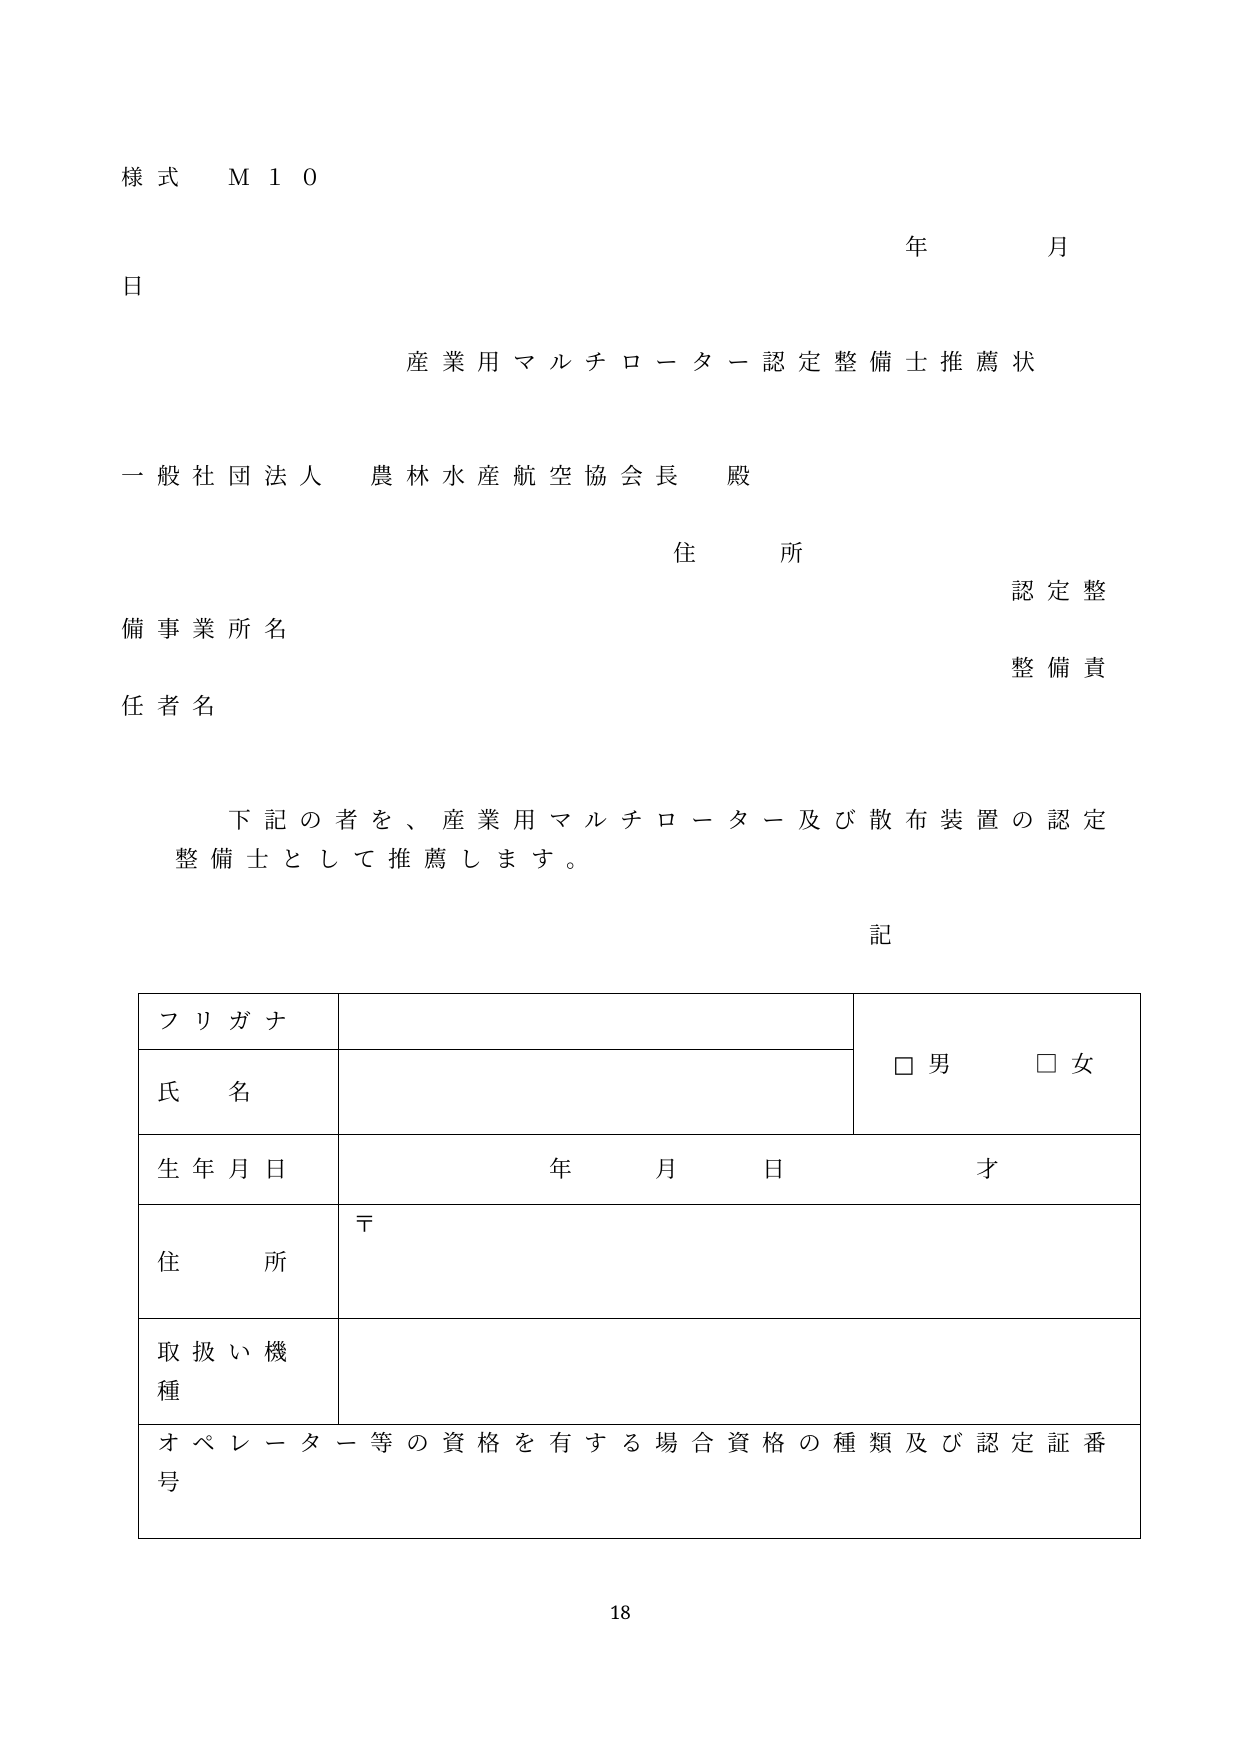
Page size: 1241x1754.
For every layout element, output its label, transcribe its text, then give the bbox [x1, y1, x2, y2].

table_header [339, 994, 853, 1049]
table_cell [339, 1319, 1140, 1424]
table_cell 生年月日 [139, 1135, 338, 1204]
table_cell 年 月 日 才 [339, 1135, 1140, 1204]
table_header □男 □女 [854, 994, 1140, 1133]
text 年 月 日 [121, 229, 1119, 301]
table_cell 住 所 [139, 1205, 338, 1318]
table_cell [339, 1050, 853, 1133]
text 一般社団法人 農林水産航空協会長 殿 [121, 458, 1119, 491]
text 記 [121, 917, 1119, 950]
table_cell 取扱い機種 [139, 1319, 338, 1424]
table_cell オペレーター等の資格を有する場合資格の種類及び認定証番号 [139, 1425, 1140, 1538]
text 様式 Ｍ１０ [121, 159, 1119, 192]
text 整備責任者名 [121, 649, 1119, 721]
text 住 所 [121, 534, 1119, 568]
text 産業用マルチローター認定整備士推薦状 [121, 344, 1119, 377]
text 認定整備事業所名 [121, 573, 1119, 644]
text 下記の者を、産業用マルチローター及び散布装置の認定整備士として推薦します。 [121, 802, 1119, 874]
table_cell 〒 [339, 1205, 1140, 1318]
table_header フリガナ [139, 994, 338, 1049]
table_cell 氏 名 [139, 1050, 338, 1133]
